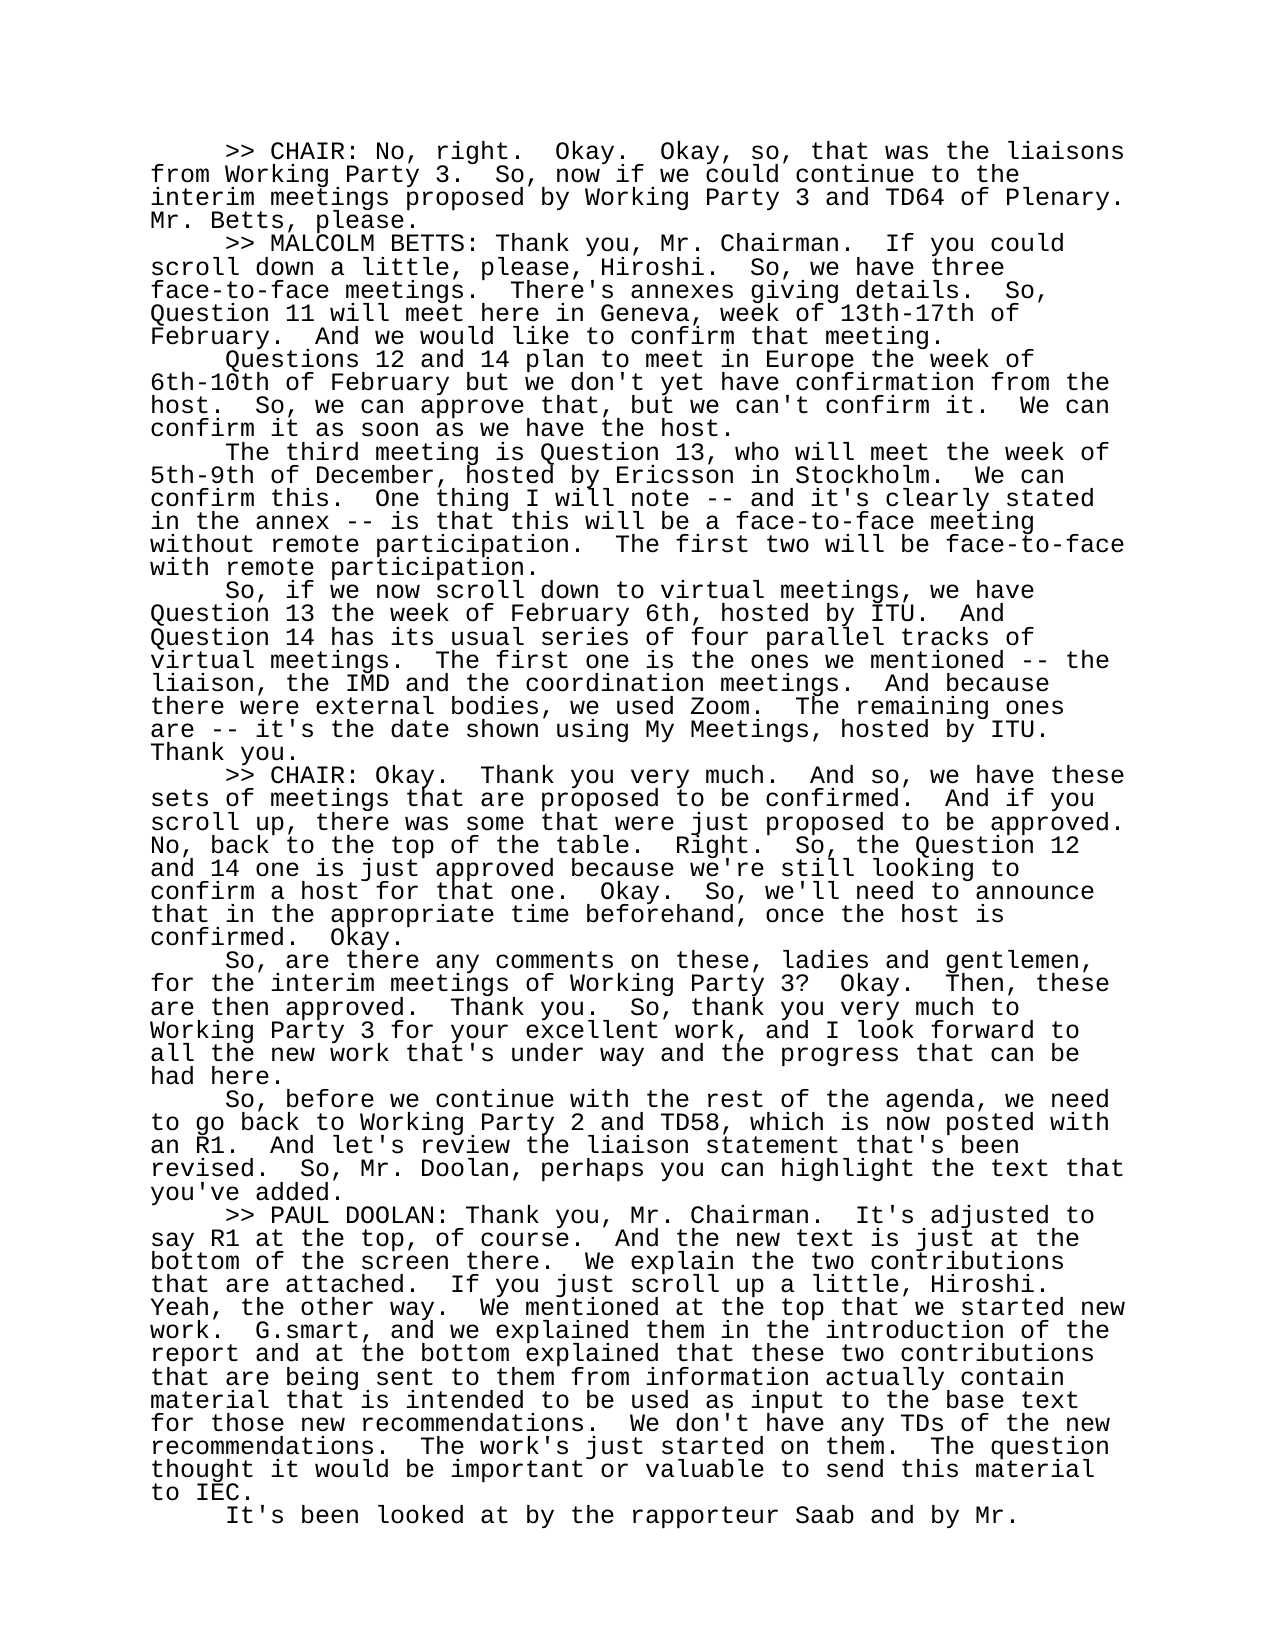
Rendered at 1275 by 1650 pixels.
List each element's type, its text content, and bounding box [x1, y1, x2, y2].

text So, before we continue with the rest of the agenda, we need to go back to Working Party 2 and TD58, which is now posted with an R1. And let's review the liaison statement that's been revised. So, Mr. Doolan, perhaps you can highlight the text that you've added. [150, 1089, 1125, 1205]
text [150, 1505, 1125, 1528]
text >> CHAIR: No, right. Okay. Okay, so, that was the liaisons from Working Party 3. So, now if we could continue to the interim meetings proposed by Working Party 3 and TD64 of Plenary. Mr. Betts, please. [150, 141, 1125, 233]
text Questions 12 and 14 plan to meet in Europe the week of 6th-10th of February but we don't yet have confirmation from the host. So, we can approve that, but we can't confirm it. We can confirm it as soon as we have the host. [150, 349, 1125, 442]
text So, if we now scroll down to virtual meetings, we have Question 13 the week of February 6th, hosted by ITU. And Question 14 has its usual series of four parallel tracks of virtual meetings. The first one is the ones we mentioned -- the liaison, the IMD and the coordination meetings. And because there were external bodies, we used Zoom. The remaining ones are -- it's the date shown using My Meetings, hosted by ITU. Thank you. [150, 580, 1125, 765]
text The third meeting is Question 13, who will meet the week of 5th-9th of December, hosted by Ericsson in Stockholm. We can confirm this. One thing I will note -- and it's clearly stated in the annex -- is that this will be a face-to-face meeting without remote participation. The first two will be face-to-face with remote participation. [150, 442, 1125, 580]
text >> PAUL DOOLAN: Thank you, Mr. Chairman. It's adjusted to say R1 at the top, of course. And the new text is just at the bottom of the screen there. We explain the two contributions that are attached. If you just scroll up a little, Hiroshi. Yeah, the other way. We mentioned at the top that we started new work. G.smart, and we explained them in the introduction of the report and at the bottom explained that these two contributions that are being sent to them from information actually contain material that is intended to be used as input to the base text for those new recommendations. We don't have any TDs of the new recommendations. The work's just started on them. The question thought it would be important or valuable to send this material to IEC. [150, 1205, 1125, 1505]
text >> CHAIR: Okay. Thank you very much. And so, we have these sets of meetings that are proposed to be confirmed. And if you scroll up, there was some that were just proposed to be approved. No, back to the top of the table. Right. So, the Question 12 and 14 one is just approved because we're still looking to confirm a host for that one. Okay. So, we'll need to announce that in the appropriate time beforehand, once the host is confirmed. Okay. [150, 765, 1125, 950]
text So, are there any comments on these, ladies and gentlemen, for the interim meetings of Working Party 3? Okay. Then, these are then approved. Thank you. So, thank you very much to Working Party 3 for your excellent work, and I look forward to all the new work that's under way and the progress that can be had here. [150, 950, 1125, 1089]
text >> MALCOLM BETTS: Thank you, Mr. Chairman. If you could scroll down a little, please, Hiroshi. So, we have three face-to-face meetings. There's annexes giving details. So, Question 11 will meet here in Geneva, week of 13th-17th of February. And we would like to confirm that meeting. [150, 233, 1125, 349]
